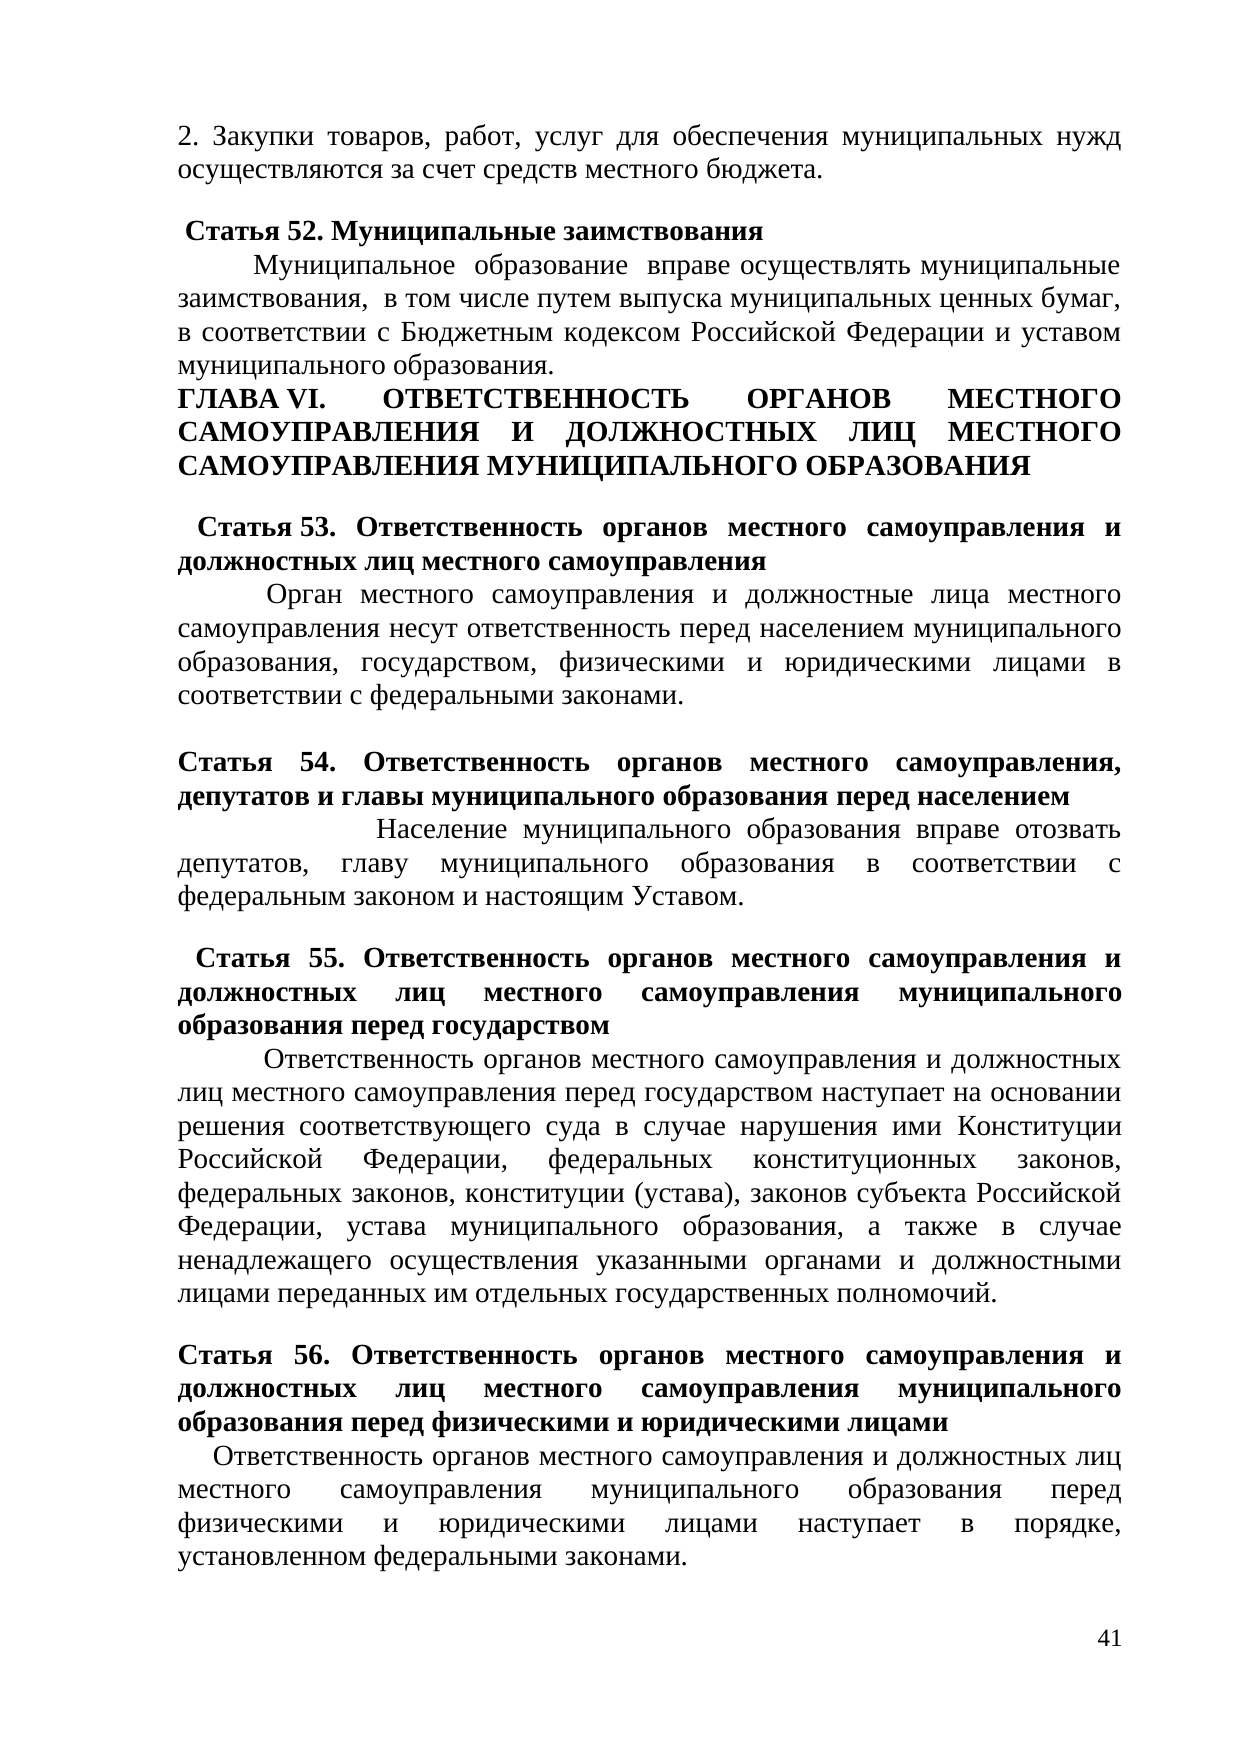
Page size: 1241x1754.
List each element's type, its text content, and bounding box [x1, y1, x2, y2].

text Орган местного самоуправления и должностные лица местного самоуправления несут ответственность перед населением муниципального образования, государством, физическими и юридическими лицами в соответствии с федеральными законами. [177, 577, 1122, 711]
text Ответственность органов местного самоуправления и должностных лиц местного самоуправления муниципального образования перед физическими и юридическими лицами наступает в порядке, установленном федеральными законами. [177, 1438, 1122, 1572]
text Статья 54. Ответственность органов местного самоуправления, депутатов и главы муниципального образования перед населением [177, 744, 1122, 811]
text Муниципальное образование вправе осуществлять муниципальные заимствования, в том числе путем выпуска муниципальных ценных бумаг, в соответствии с Бюджетным кодексом Российской Федерации и уставом муниципального образования. [177, 247, 1122, 381]
text ГЛАВА VI. ОТВЕТСТВЕННОСТЬ ОРГАНОВ МЕСТНОГО САМОУПРАВЛЕНИЯ И ДОЛЖНОСТНЫХ ЛИЦ МЕСТНОГО САМОУПРАВЛЕНИЯ МУНИЦИПАЛЬНОГО ОБРАЗОВАНИЯ [177, 381, 1122, 482]
text 2. Закупки товаров, работ, услуг для обеспечения муниципальных нужд осуществляются за счет средств местного бюджета. [177, 118, 1122, 185]
text Статья 52. Муниципальные заимствования [177, 213, 1122, 247]
text Статья 53. Ответственность органов местного самоуправления и должностных лиц местного самоуправления [177, 509, 1122, 577]
text Население муниципального образования вправе отозвать депутатов, главу муниципального образования в соответствии с федеральным законом и настоящим Уставом. [177, 811, 1122, 912]
text Статья 56. Ответственность органов местного самоуправления и должностных лиц местного самоуправления муниципального образования перед физическими и юридическими лицами [177, 1337, 1122, 1438]
text Статья 55. Ответственность органов местного самоуправления и должностных лиц местного самоуправления муниципального образования перед государством [177, 940, 1122, 1041]
text Ответственность органов местного самоуправления и должностных лиц местного самоуправления перед государством наступает на основании решения соответствующего суда в случае нарушения ими Конституции Российской Федерации, федеральных конституционных законов, федеральных законов, конституции (устава), законов субъекта Российской Федерации, устава муниципального образования, а также в случае ненадлежащего осуществления указанными органами и должностными лицами переданных им отдельных государственных полномочий. [177, 1041, 1122, 1309]
